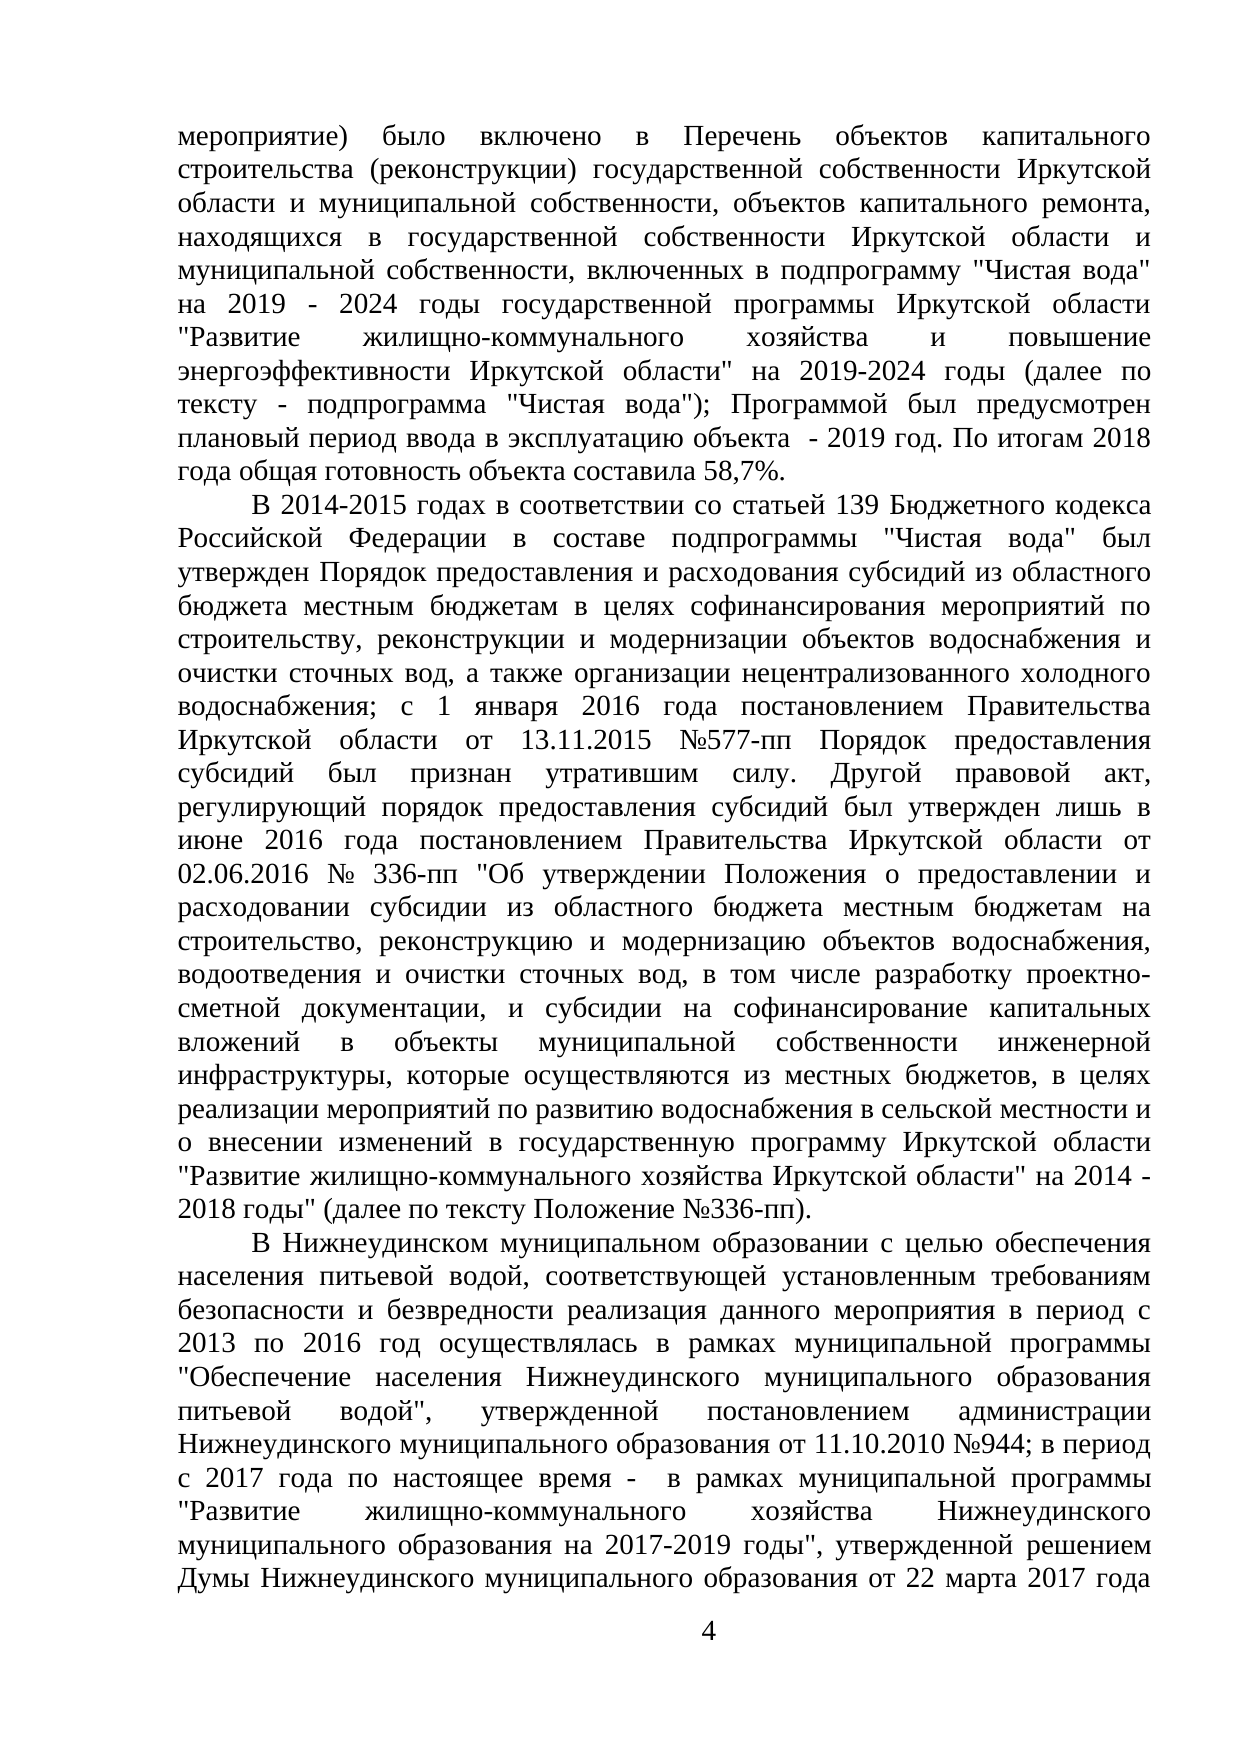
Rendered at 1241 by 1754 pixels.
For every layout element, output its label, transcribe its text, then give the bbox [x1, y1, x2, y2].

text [177, 1225, 1152, 1594]
text В 2014-2015 годах в соответствии со статьей 139 Бюджетного кодекса Российской Федерации в составе подпрограммы "Чистая вода" был утвержден Порядок предоставления и расходования субсидий из областного бюджета местным бюджетам в целях софинансирования мероприятий по строительству, реконструкции и модернизации объектов водоснабжения и очистки сточных вод, а также организации нецентрализованного холодного водоснабжения; с 1 января 2016 года постановлением Правительства Иркутской области от 13.11.2015 №577-пп Порядок предоставления субсидий был признан утратившим силу. Другой правовой акт, регулирующий порядок предоставления субсидий был утвержден лишь в июне 2016 года постановлением Правительства Иркутской области от 02.06.2016 № 336-пп "Об утверждении Положения о предоставлении и расходовании субсидии из областного бюджета местным бюджетам на строительство, реконструкцию и модернизацию объектов водоснабжения, водоотведения и очистки сточных вод, в том числе разработку проектно-сметной документации, и субсидии на софинансирование капитальных вложений в объекты муниципальной собственности инженерной инфраструктуры, которые осуществляются из местных бюджетов, в целях реализации мероприятий по развитию водоснабжения в сельской местности и о внесении изменений в государственную программу Иркутской области "Развитие жилищно-коммунального хозяйства Иркутской области" на 2014 - 2018 годы" (далее по тексту Положение №336-пп). [177, 487, 1152, 1225]
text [177, 118, 1152, 487]
